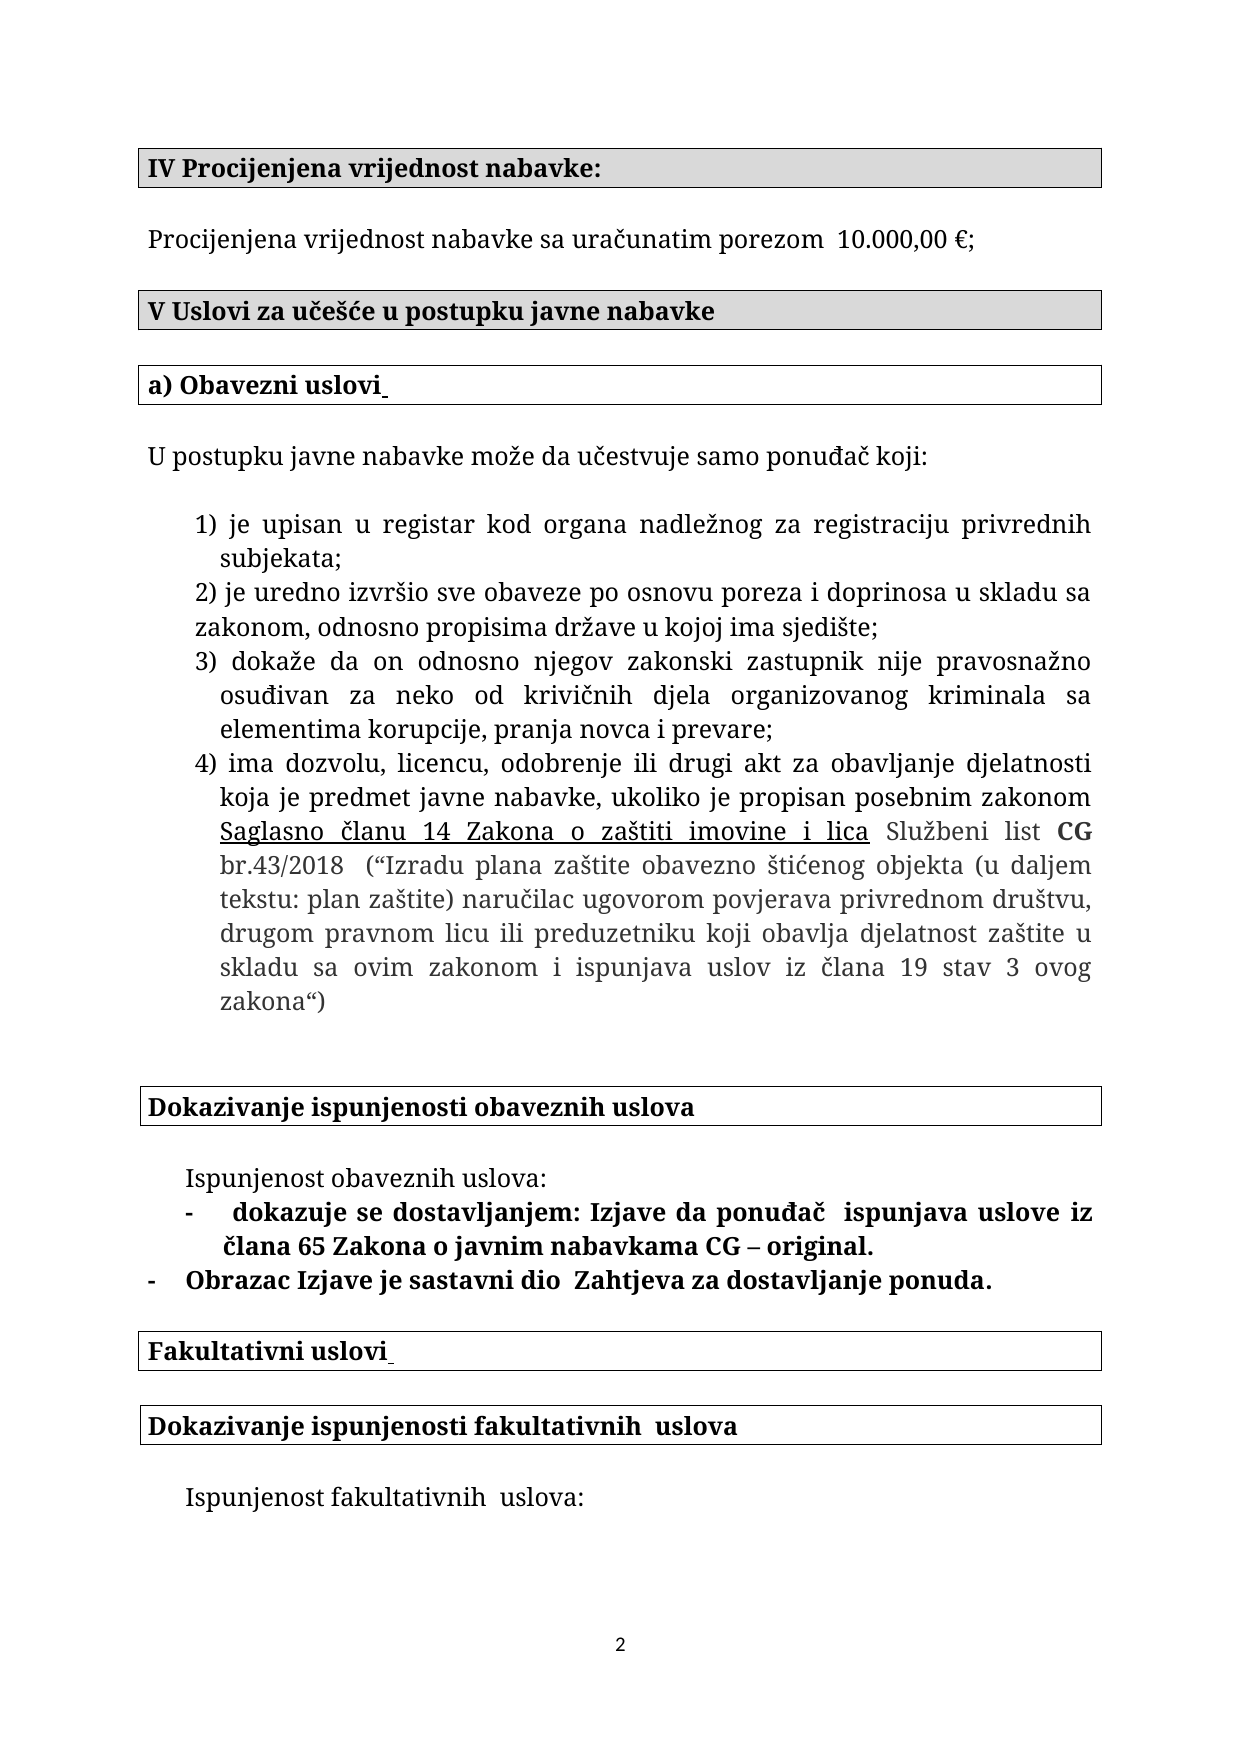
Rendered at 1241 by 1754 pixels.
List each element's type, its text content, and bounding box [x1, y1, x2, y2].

text 4) ima dozvolu, licencu, odobrenje ili drugi akt za obavljanje djelatnosti koja je predmet javne nabavke, ukoliko je propisan posebnim zakonom Saglasno članu 14 Zakona o zaštiti imovine i lica Službeni list CG br.43/2018 (“Izradu plana zaštite obavezno štićenog objekta (u daljem tekstu: plan zaštite) naručilac ugovorom povjerava privrednom društvu, drugom pravnom licu ili preduzetniku koji obavlja djelatnost zaštite u skladu sa ovim zakonom i ispunjava uslov iz člana 19 stav 3 ovog zakona“) [194, 745, 1093, 1018]
list dokazuje se dostavljanjem: Izjave da ponuđač ispunjava uslove iz člana 65 Zakona o javnim nabavkama CG – original. [185, 1194, 1093, 1263]
text V Uslovi za učešće u postupku javne nabavke [139, 291, 1101, 329]
text IV Procijenjena vrijednost nabavke: [139, 149, 1101, 187]
text 1) je upisan u registar kod organa nadležnog za registraciju privrednih subjekata; [194, 507, 1093, 575]
text Dokazivanje ispunjenosti obaveznih uslova [141, 1087, 1101, 1125]
list Ispunjenost obaveznih uslova: [185, 1160, 1093, 1194]
list Obrazac Izjave je sastavni dio Zahtjeva za dostavljanje ponuda. [148, 1263, 1093, 1297]
text 2) je uredno izvršio sve obaveze po osnovu poreza i doprinosa u skladu sa zakonom, odnosno propisima države u kojoj ima sjedište; [194, 575, 1093, 643]
text Procijenjena vrijednost nabavke sa uračunatim porezom 10.000,00 €; [148, 222, 1093, 256]
text U postupku javne nabavke može da učestvuje samo ponuđač koji: [148, 439, 1093, 473]
list Ispunjenost fakultativnih uslova: [185, 1479, 1093, 1513]
text Fakultativni uslovi [139, 1332, 1101, 1370]
text a) Obavezni uslovi [139, 366, 1101, 404]
text Dokazivanje ispunjenosti fakultativnih uslova [141, 1406, 1101, 1444]
text 3) dokaže da on odnosno njegov zakonski zastupnik nije pravosnažno osuđivan za neko od krivičnih djela organizovanog kriminala sa elementima korupcije, pranja novca i prevare; [194, 643, 1093, 745]
